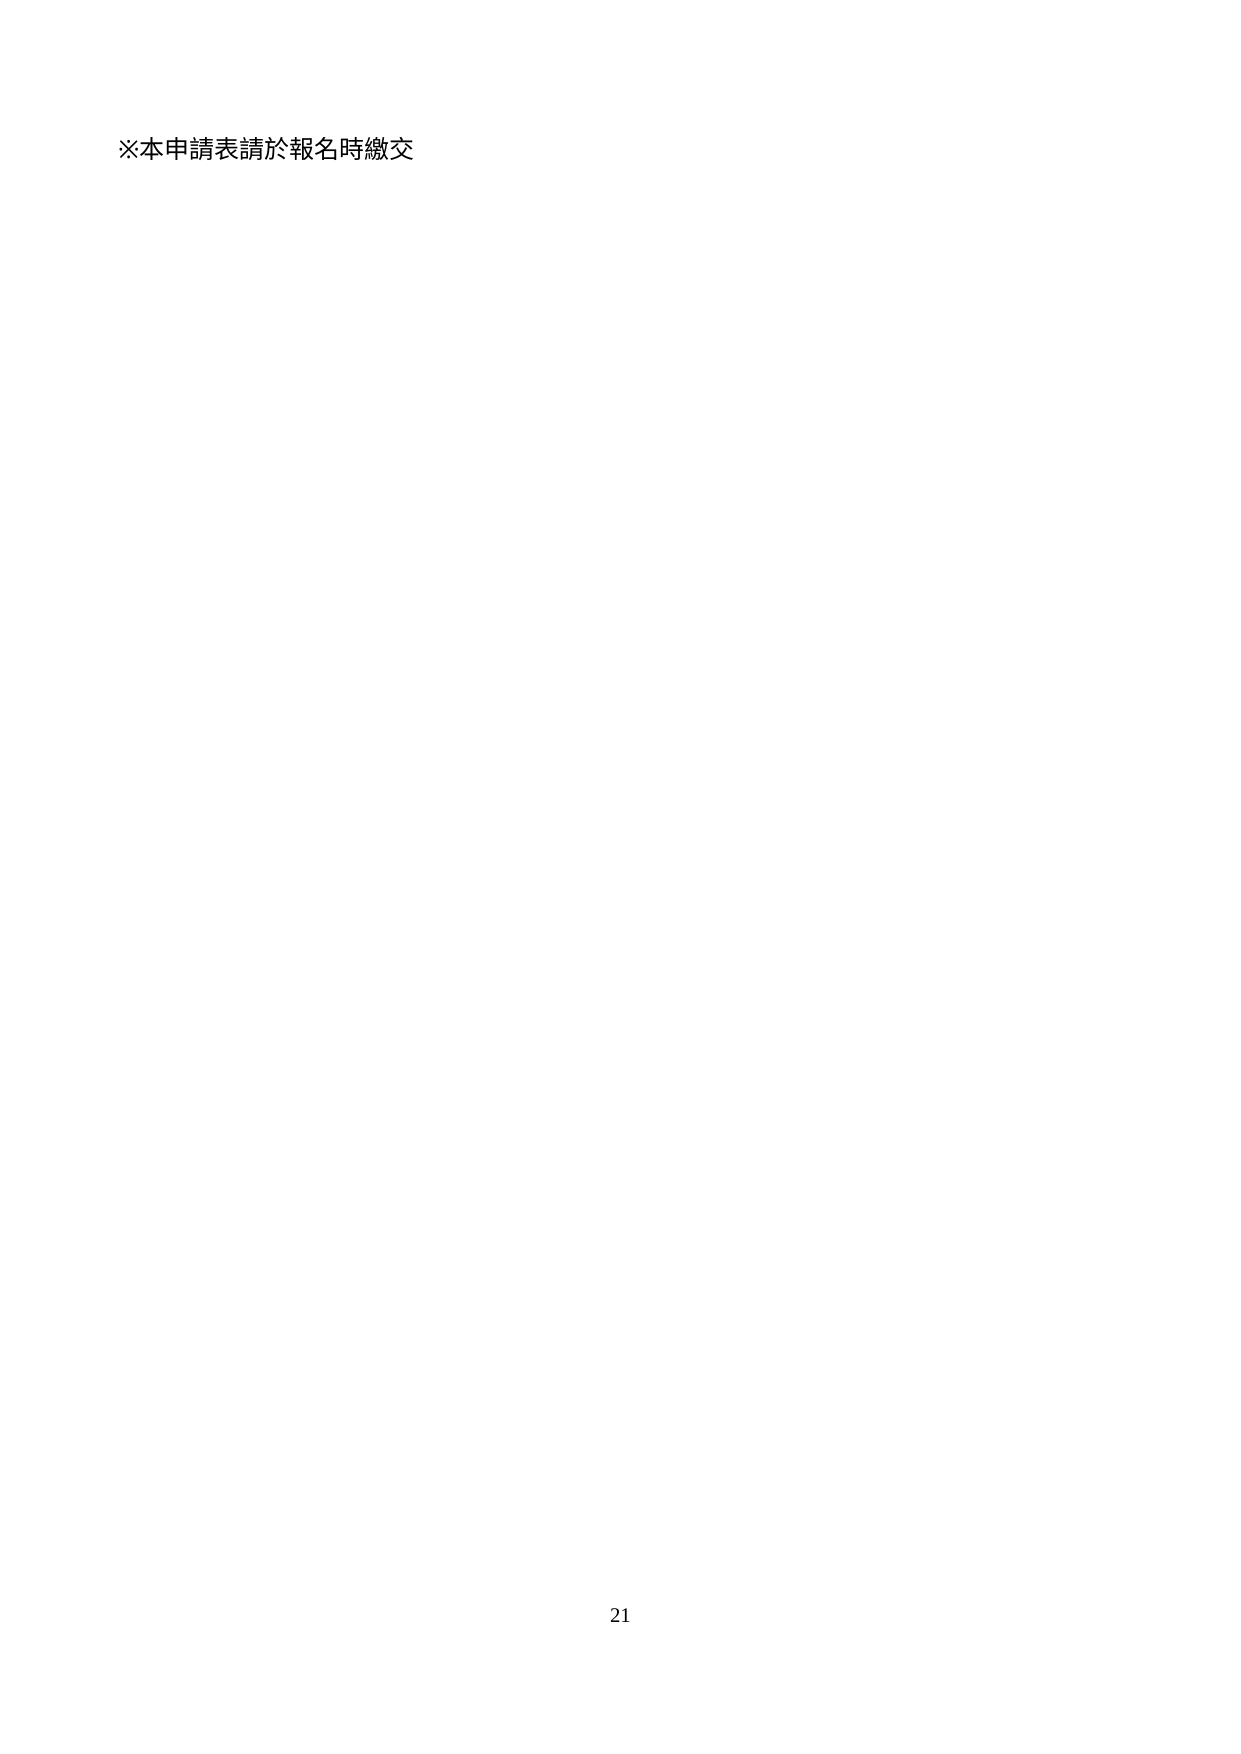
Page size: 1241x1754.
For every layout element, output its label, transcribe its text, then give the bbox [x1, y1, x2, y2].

text ※本申請表請於報名時繳交 [118, 129, 1122, 167]
